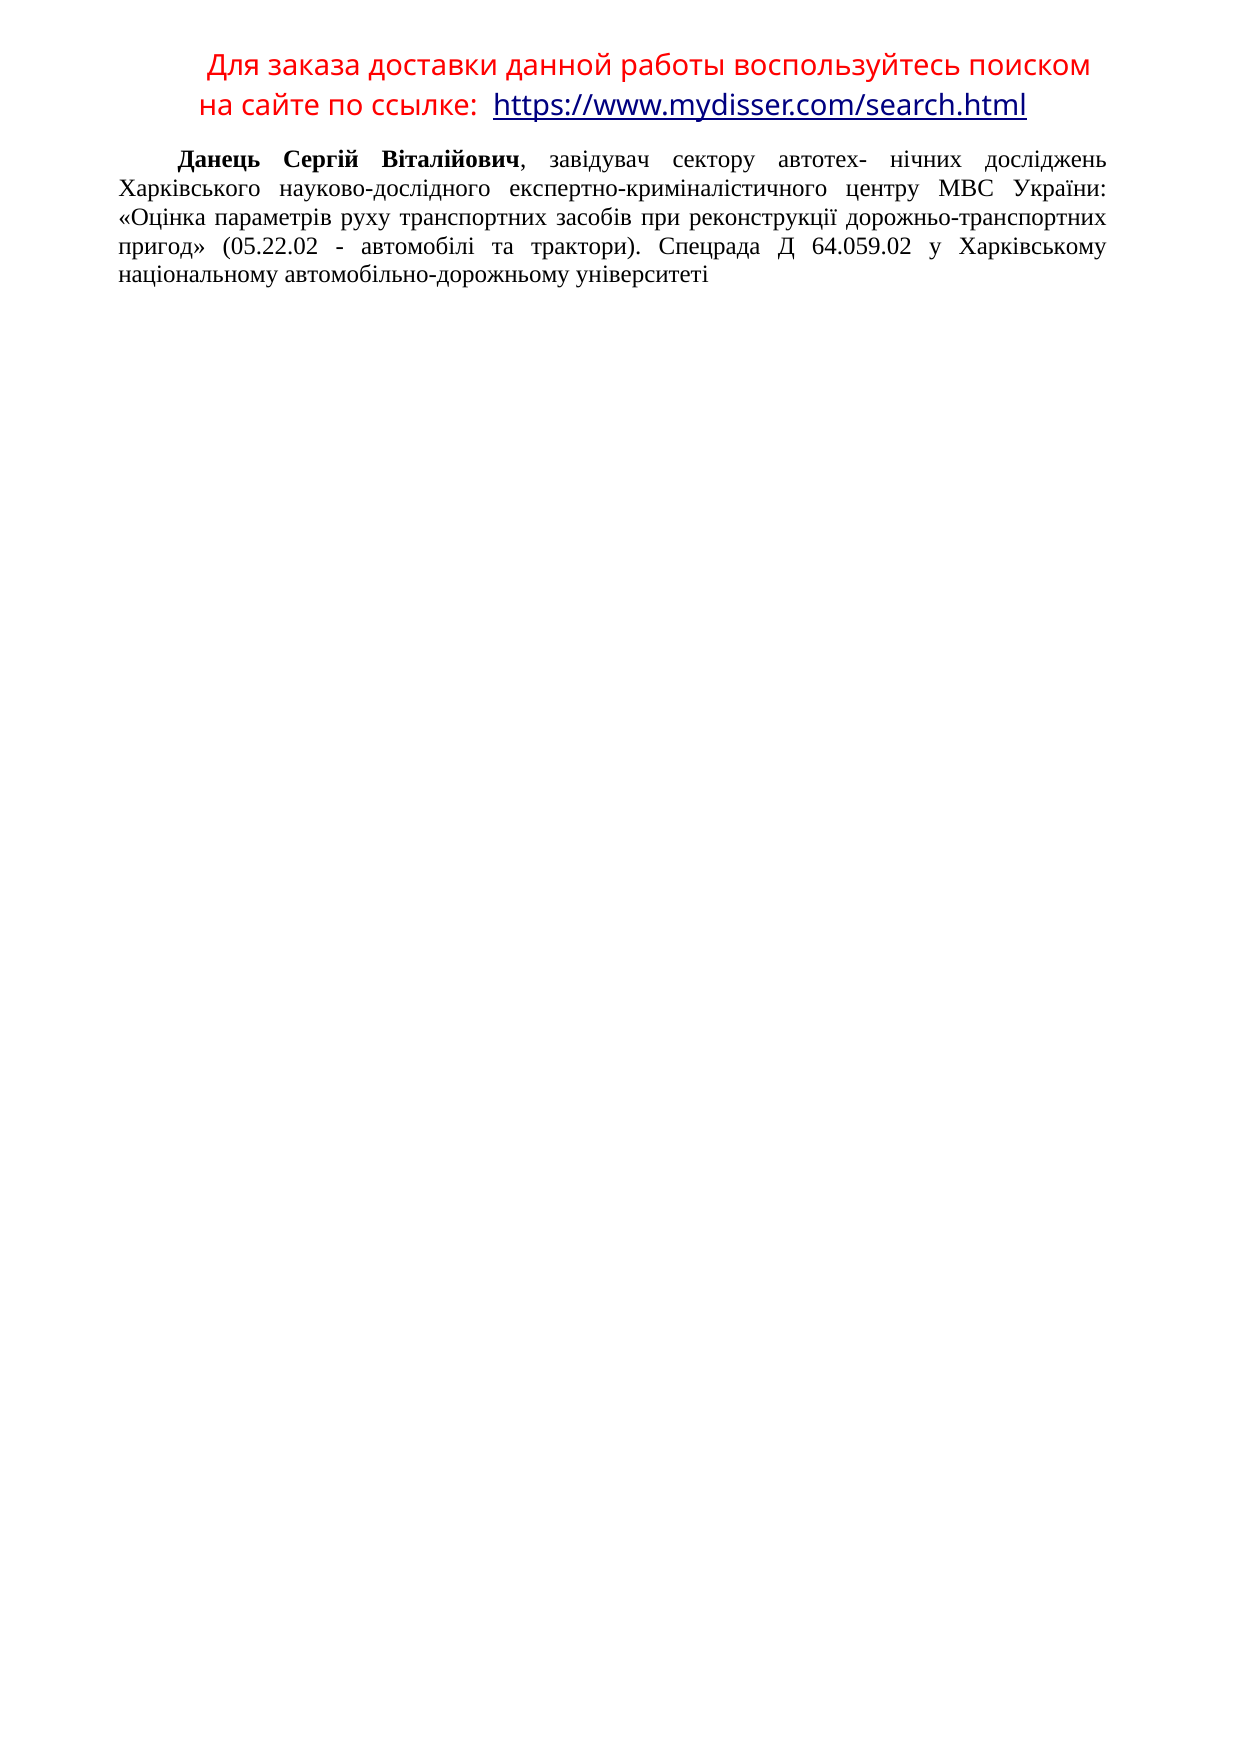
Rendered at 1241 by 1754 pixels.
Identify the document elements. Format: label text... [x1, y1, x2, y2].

text Данець Сергій Віталійович, завідувач сектору автотех- нічних досліджень Харківського науково-дослідного експертно-криміналістичного центру МВС України: «Оцінка параметрів руху транспортних засобів при реконструкції дорожньо-транспортних пригод» (05.22.02 - автомобілі та трактори). Спецрада Д 64.059.02 у Харківському національному автомобільно-дорожньому університеті [118, 144, 1107, 288]
